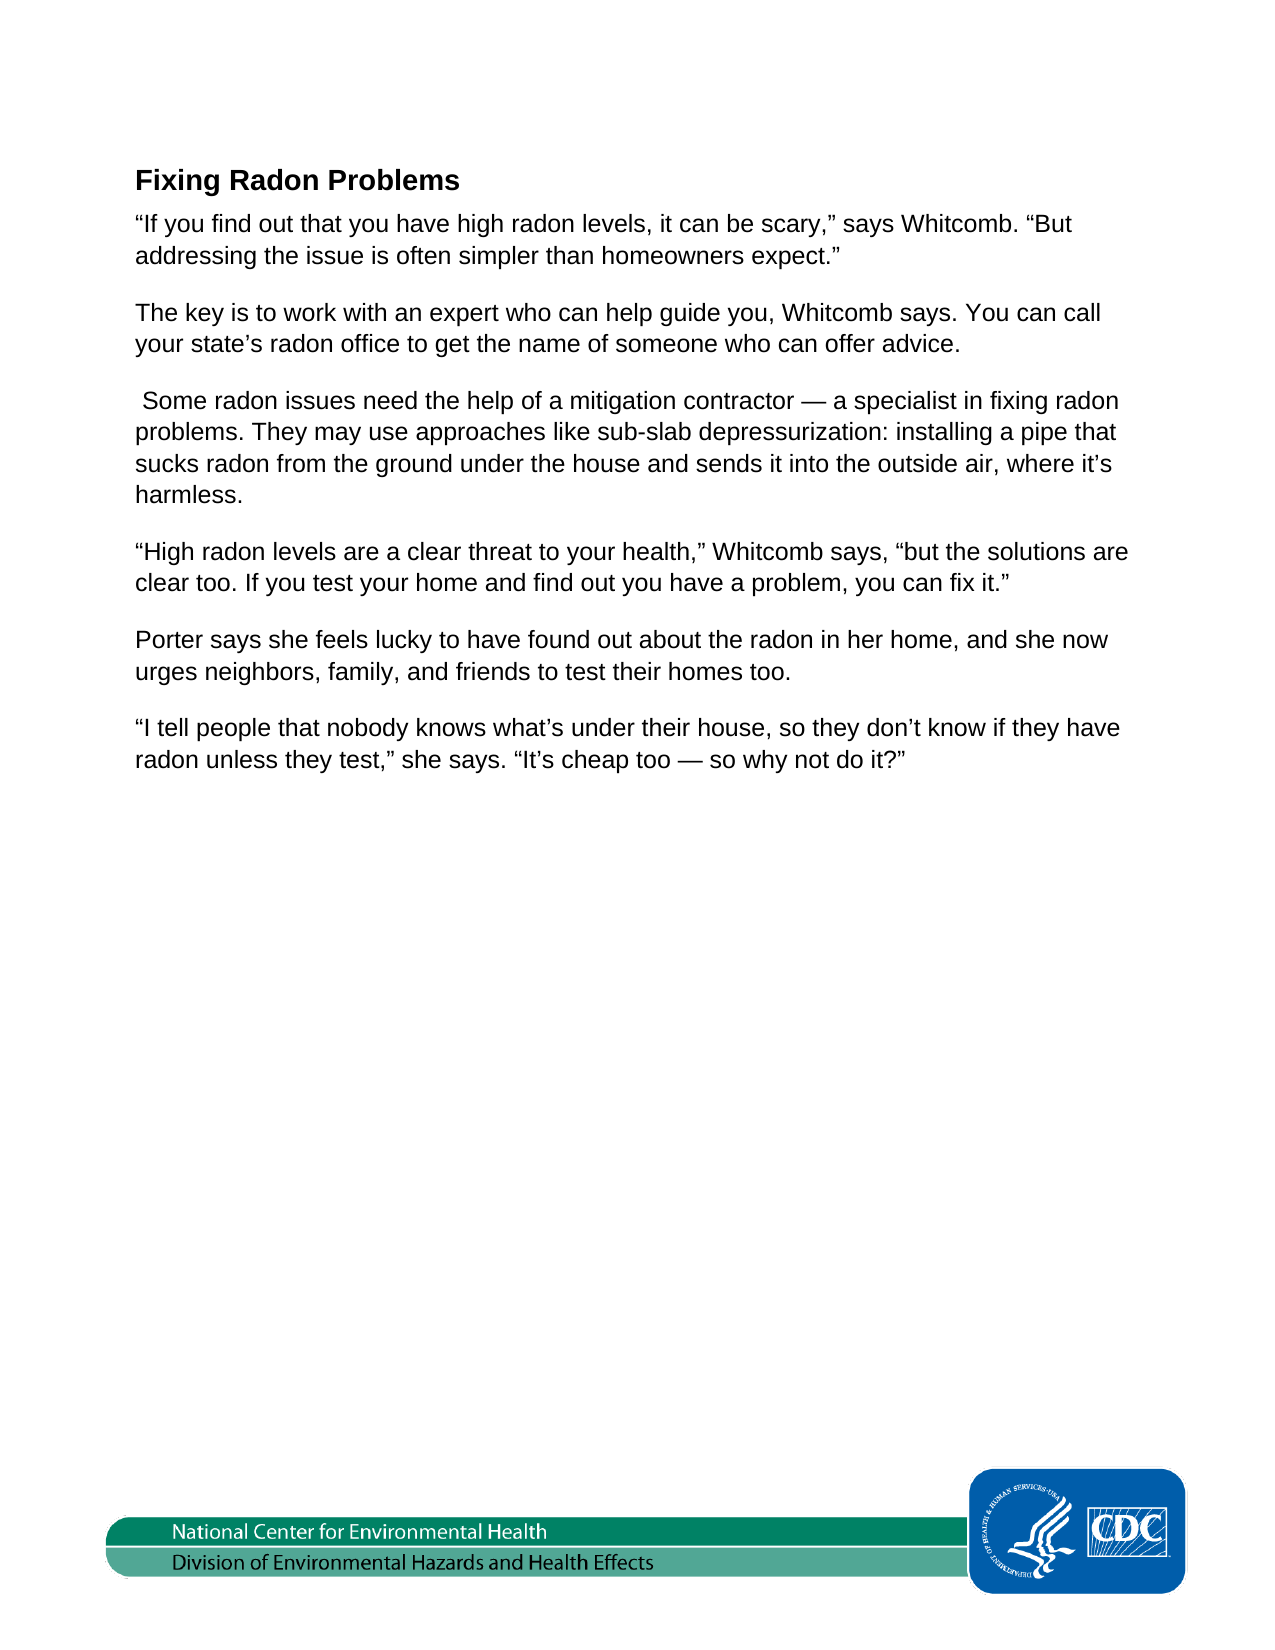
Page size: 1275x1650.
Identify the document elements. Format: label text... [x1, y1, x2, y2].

text The key is to work with an expert who can help guide you, Whitcomb says. You can call your state’s radon office to get the name of someone who can offer advice. [135, 297, 1140, 358]
text “If you find out that you have high radon levels, it can be scary,” says Whitcomb. “But addressing the issue is often simpler than homeowners expect.” [135, 209, 1140, 270]
text “I tell people that nobody knows what’s under their house, so they don’t know if they have radon unless they test,” she says. “It’s cheap too — so why not do it?” [135, 713, 1140, 773]
text Some radon issues need the help of a mitigation contractor — a specialist in fixing radon problems. They may use approaches like sub-slab depressurization: installing a pipe that sucks radon from the ground under the house and sends it into the outside air, where it’s harmless. [135, 386, 1140, 509]
picture [0, 1446, 1260, 1650]
subtitle Fixing Radon Problems [135, 163, 1140, 197]
text “High radon levels are a clear threat to your health,” Whitcomb says, “but the solutions are clear too. If you test your home and find out you have a problem, you can fix it.” [135, 537, 1140, 597]
text Porter says she feels lucky to have found out about the radon in her home, and she now urges neighbors, family, and friends to test their homes too. [135, 625, 1140, 685]
